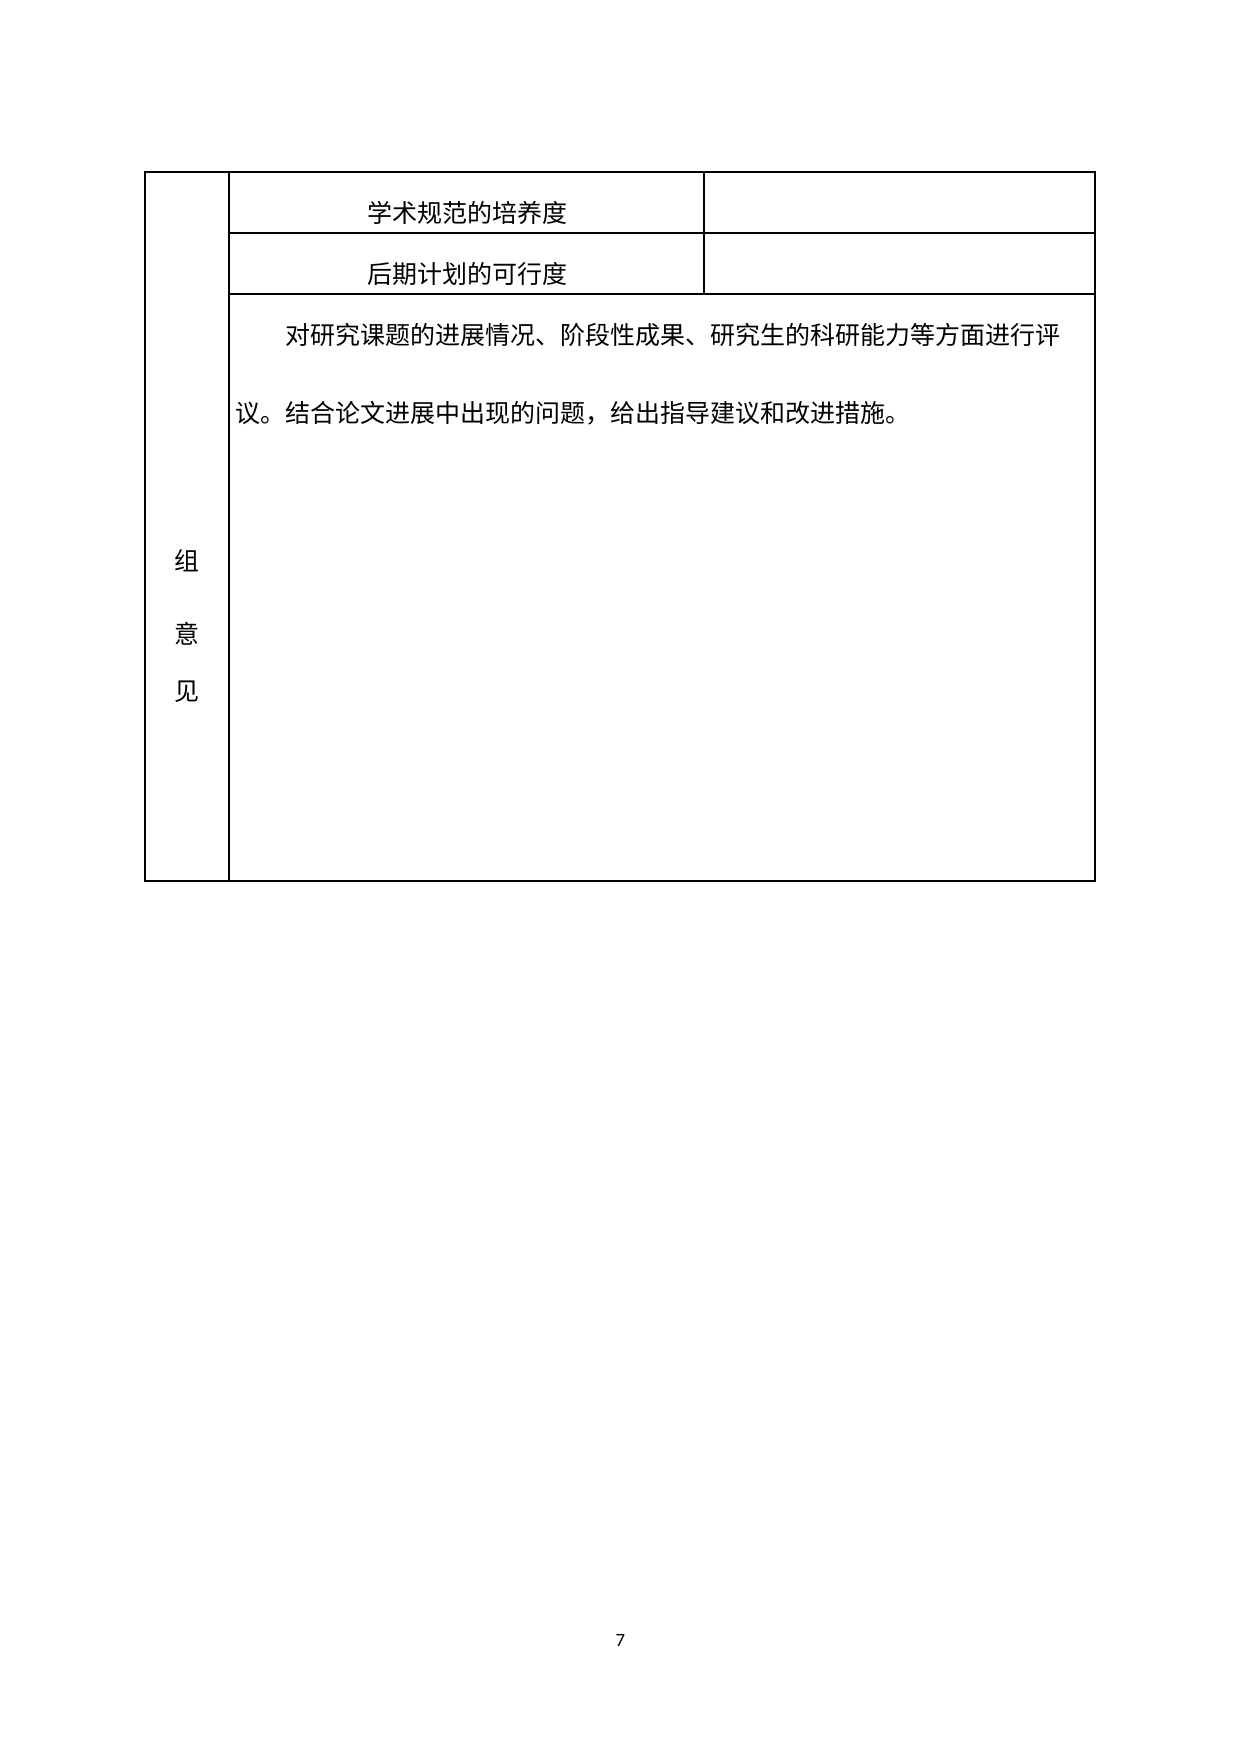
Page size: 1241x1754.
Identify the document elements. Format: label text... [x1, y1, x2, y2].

table_cell 对研究课题的进展情况、阶段性成果、研究生的科研能力等方面进行评议。结合论文进展中出现的问题，给出指导建议和改进措施。 中期考核结果：（ ）中期考核通过 （ ）中期考核不通过 组长签名： 年 月 日 [230, 295, 1094, 880]
table_cell [705, 173, 1094, 232]
table_cell 后期计划的可行度 [230, 234, 703, 292]
table_cell 学术规范的培养度 [230, 173, 703, 232]
table_cell [705, 234, 1094, 292]
